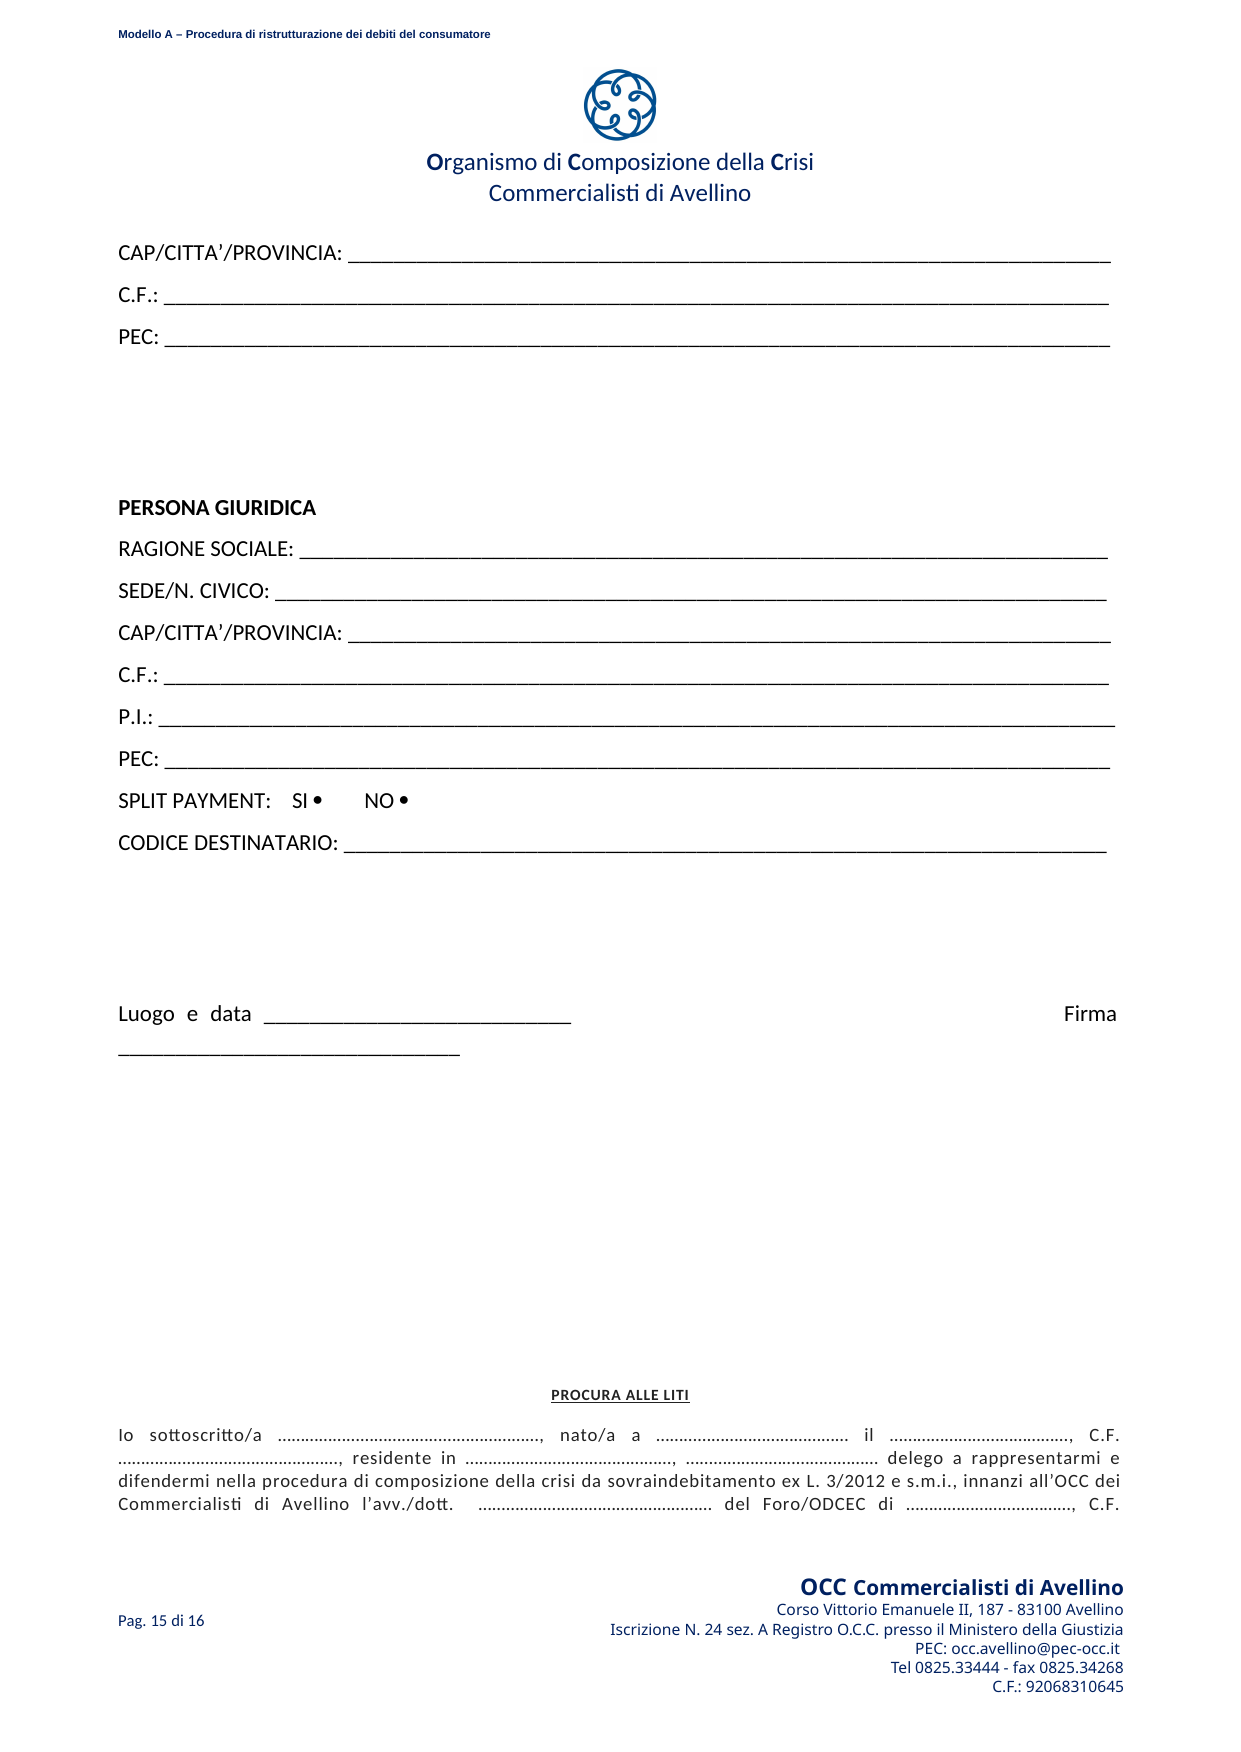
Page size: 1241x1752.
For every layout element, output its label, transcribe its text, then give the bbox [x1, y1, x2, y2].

picture [582, 67, 658, 143]
text CAP/CITTA’/PROVINCIA: ___________________________________________________________________ [118, 238, 1122, 266]
text PROCURA ALLE LITI [118, 1385, 1122, 1404]
text P.I.: ____________________________________________________________________________________ [118, 702, 1122, 731]
text CODICE DESTINATARIO: ___________________________________________________________________ [118, 828, 1122, 856]
text Luogo e data ___________________________ Firma ______________________________ [118, 999, 1122, 1059]
text PEC: ___________________________________________________________________________________ [118, 322, 1122, 350]
text PEC: ___________________________________________________________________________________ [118, 744, 1122, 772]
text RAGIONE SOCIALE: _______________________________________________________________________ [118, 534, 1122, 563]
text C.F.: ___________________________________________________________________________________ [118, 661, 1122, 688]
text C.F.: ___________________________________________________________________________________ [118, 280, 1122, 308]
text SPLIT PAYMENT: SI NO [118, 786, 1122, 814]
text SEDE/N. CIVICO: _________________________________________________________________________ [118, 577, 1122, 604]
text PERSONA GIURIDICA [118, 493, 1122, 521]
text CAP/CITTA’/PROVINCIA: ___________________________________________________________________ [118, 618, 1122, 647]
